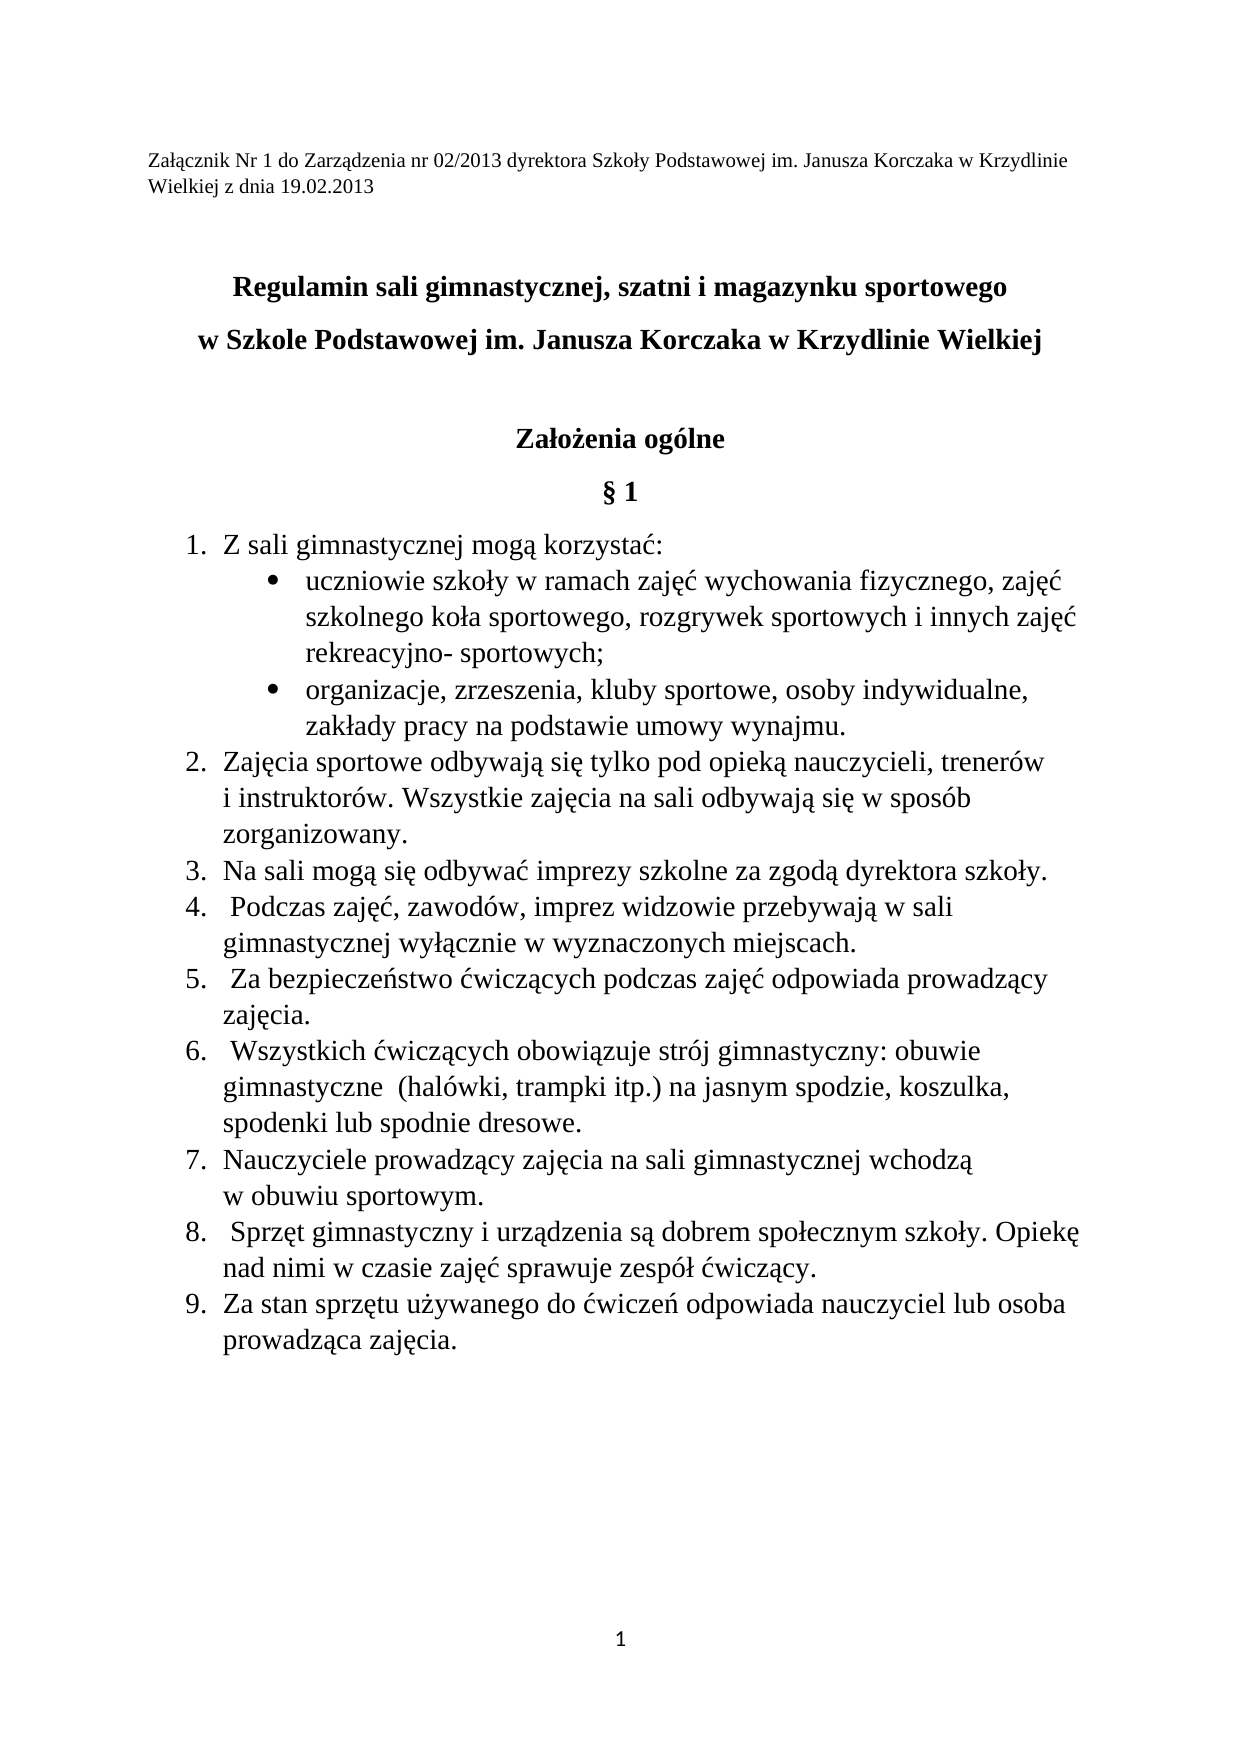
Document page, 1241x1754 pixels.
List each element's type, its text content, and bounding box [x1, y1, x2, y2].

text Załącznik Nr 1 do Zarządzenia nr 02/2013 dyrektora Szkoły Podstawowej im. Janusza Korczaka w Krzydlinie Wielkiej z dnia 19.02.2013 [148, 148, 1093, 198]
text Założenia ogólne [148, 421, 1093, 455]
text Regulamin sali gimnastycznej, szatni i magazynku sportowego [148, 269, 1093, 302]
text w Szkole Podstawowej im. Janusza Korczaka w Krzydlinie Wielkiej [148, 322, 1093, 355]
list Z sali gimnastycznej mogą korzystać: [185, 527, 1093, 561]
list Podczas zajęć, zawodów, imprez widzowie przebywają w sali gimnastycznej wyłącznie w wyznaczonych miejscach. [185, 889, 1093, 958]
text § 1 [148, 474, 1093, 508]
list Za bezpieczeństwo ćwiczących podczas zajęć odpowiada prowadzący zajęcia. [185, 961, 1093, 1031]
list uczniowie szkoły w ramach zajęć wychowania fizycznego, zajęć szkolnego koła sportowego, rozgrywek sportowych i innych zajęć rekreacyjno- sportowych; [268, 563, 1093, 669]
list Wszystkich ćwiczących obowiązuje strój gimnastyczny: obuwie gimnastyczne (halówki, trampki itp.) na jasnym spodzie, koszulka, spodenki lub spodnie dresowe. [185, 1033, 1093, 1139]
list Zajęcia sportowe odbywają się tylko pod opieką nauczycieli, trenerów i instruktorów. Wszystkie zajęcia na sali odbywają się w sposób zorganizowany. [185, 744, 1093, 850]
list Na sali mogą się odbywać imprezy szkolne za zgodą dyrektora szkoły. [185, 853, 1093, 886]
list Nauczyciele prowadzący zajęcia na sali gimnastycznej wchodzą w obuwiu sportowym. [185, 1142, 1093, 1211]
list Sprzęt gimnastyczny i urządzenia są dobrem społecznym szkoły. Opiekę nad nimi w czasie zajęć sprawuje zespół ćwiczący. [185, 1214, 1093, 1284]
list organizacje, zrzeszenia, kluby sportowe, osoby indywidualne, zakłady pracy na podstawie umowy wynajmu. [268, 672, 1093, 742]
list Za stan sprzętu używanego do ćwiczeń odpowiada nauczyciel lub osoba prowadząca zajęcia. [185, 1286, 1093, 1356]
